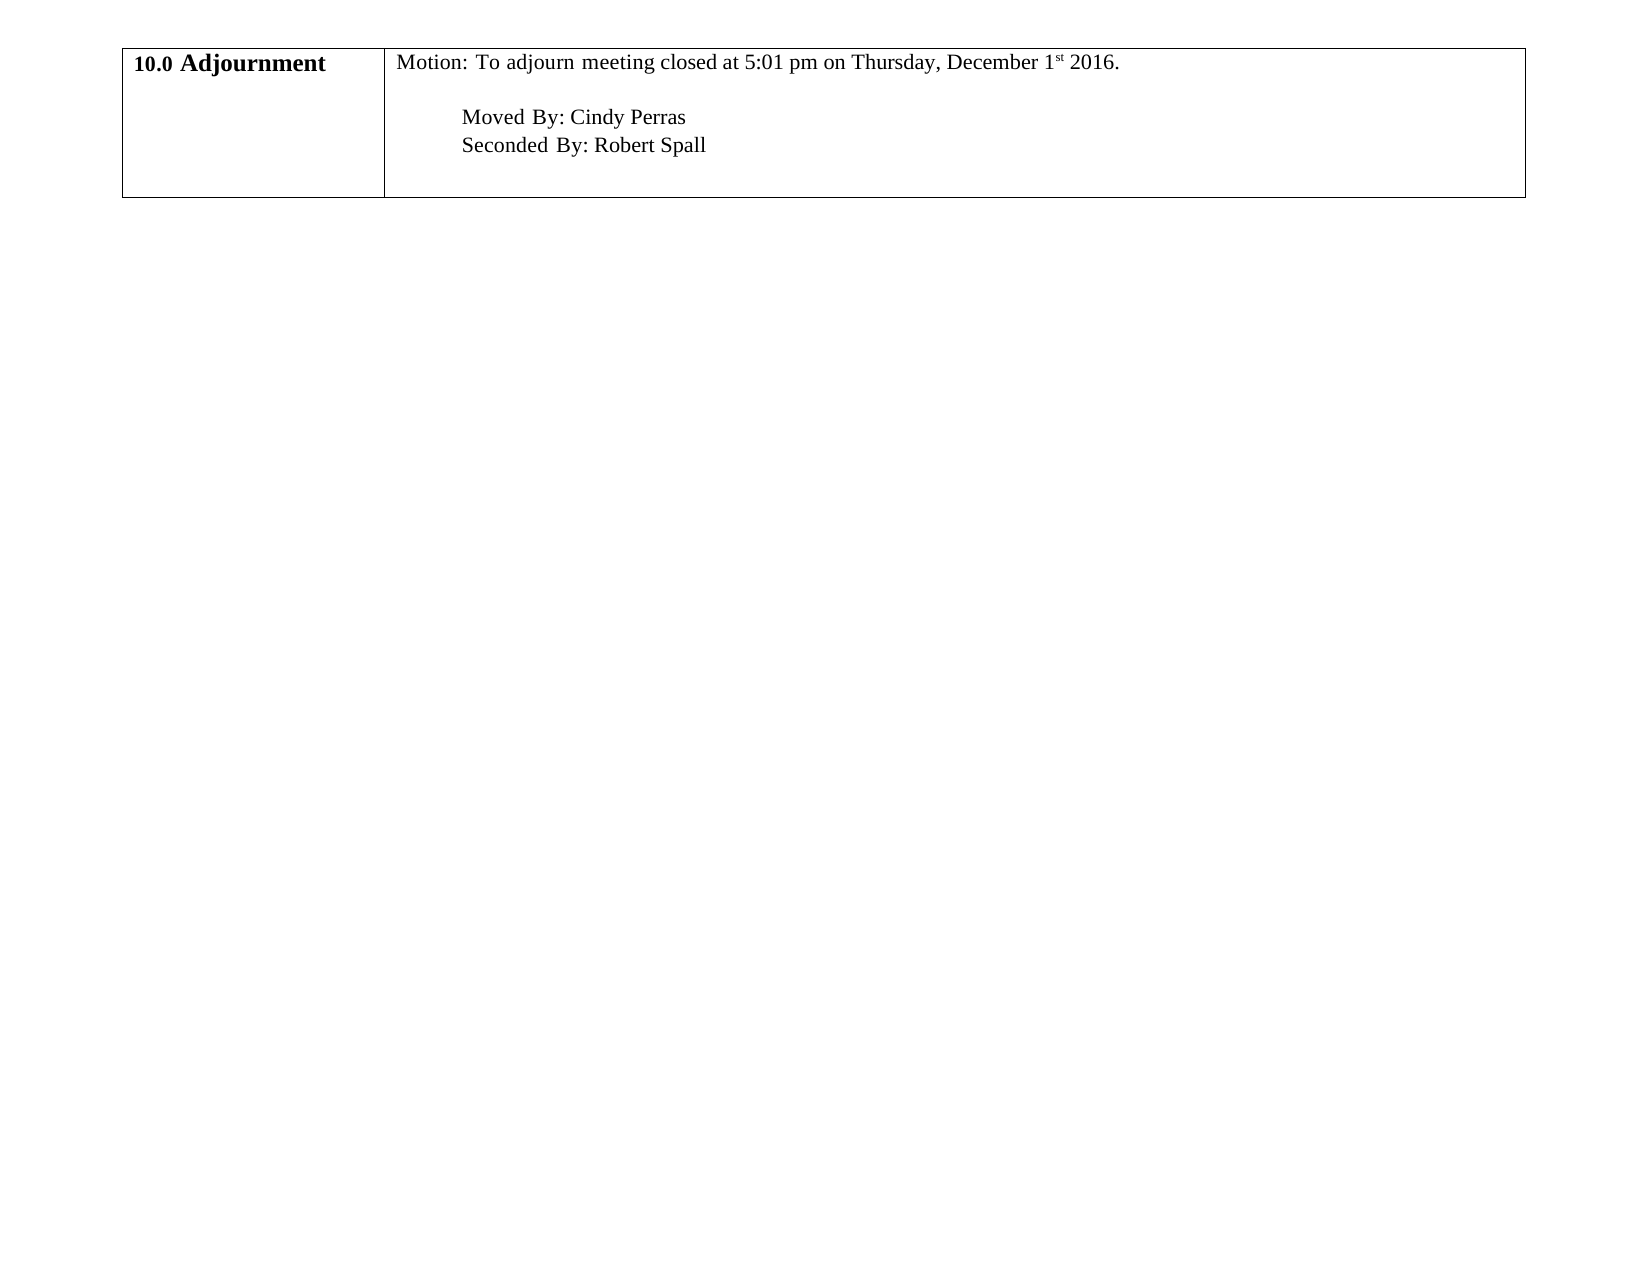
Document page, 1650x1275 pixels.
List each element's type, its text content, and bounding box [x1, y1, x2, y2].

table_cell 10.0 Adjournment [123, 49, 384, 197]
table_cell Motion: To adjourn meeting closed at 5:01 pm on Thursday, December 1st 2016. Moved By: Cindy Perras Seconded By: Robert Spall [385, 49, 1525, 197]
